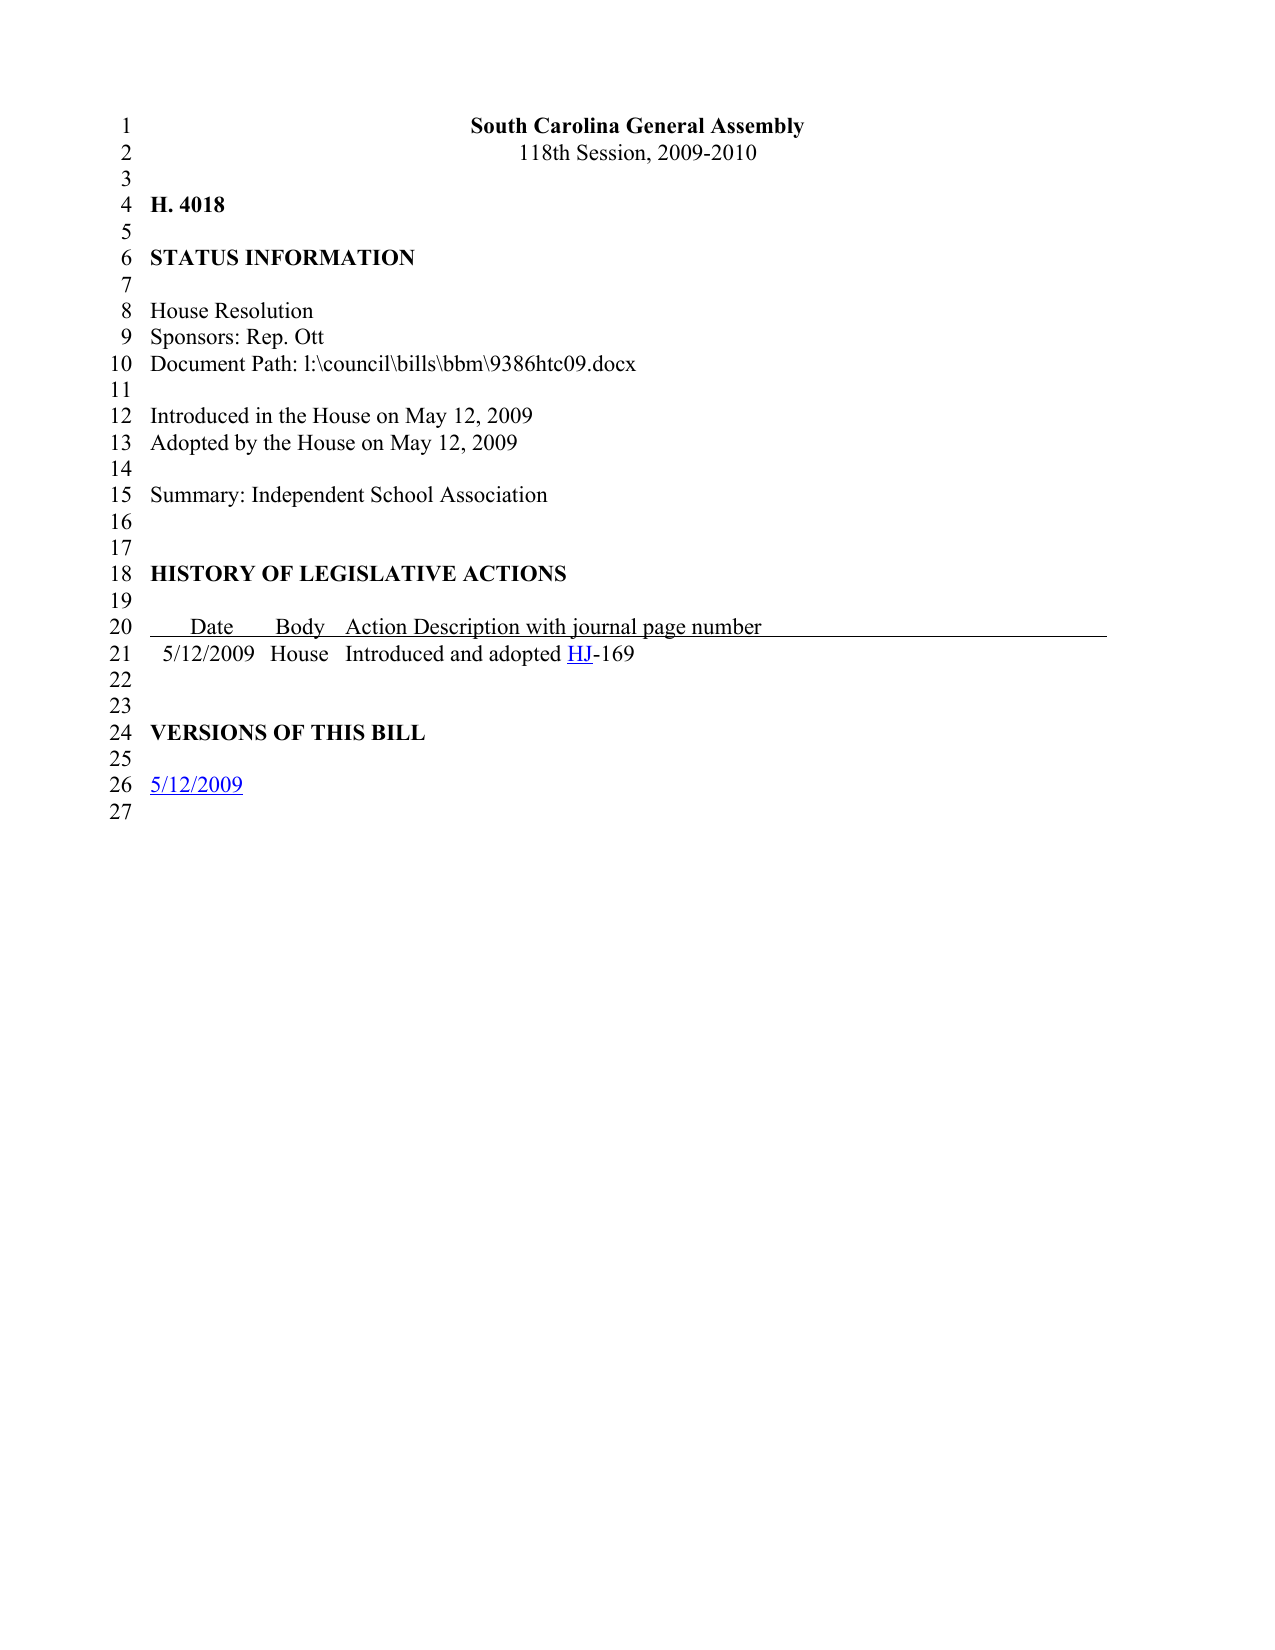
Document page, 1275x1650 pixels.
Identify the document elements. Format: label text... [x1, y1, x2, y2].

text Adopted by the House on May 12, 2009 [150, 429, 1125, 455]
text H. 4018 [150, 192, 1125, 218]
text Introduced in the House on May 12, 2009 [150, 402, 1125, 429]
text HISTORY OF LEGISLATIVE ACTIONS [150, 561, 1125, 587]
text House Resolution [150, 297, 1125, 323]
text 5/12/2009 [150, 771, 1125, 798]
text Summary: Independent School Association [150, 481, 1125, 508]
text 118th Session, 2009-2010 [150, 139, 1125, 165]
text 5/12/2009 House Introduced and adopted HJ-169 [150, 639, 1125, 666]
text South Carolina General Assembly [150, 112, 1125, 139]
text VERSIONS OF THIS BILL [150, 719, 1125, 745]
text Date Body Action Description with journal page number [150, 613, 1125, 639]
text Document Path: l:\council\bills\bbm\9386htc09.docx [150, 350, 1125, 376]
text Sponsors: Rep. Ott [150, 323, 1125, 350]
text STATUS INFORMATION [150, 244, 1125, 271]
